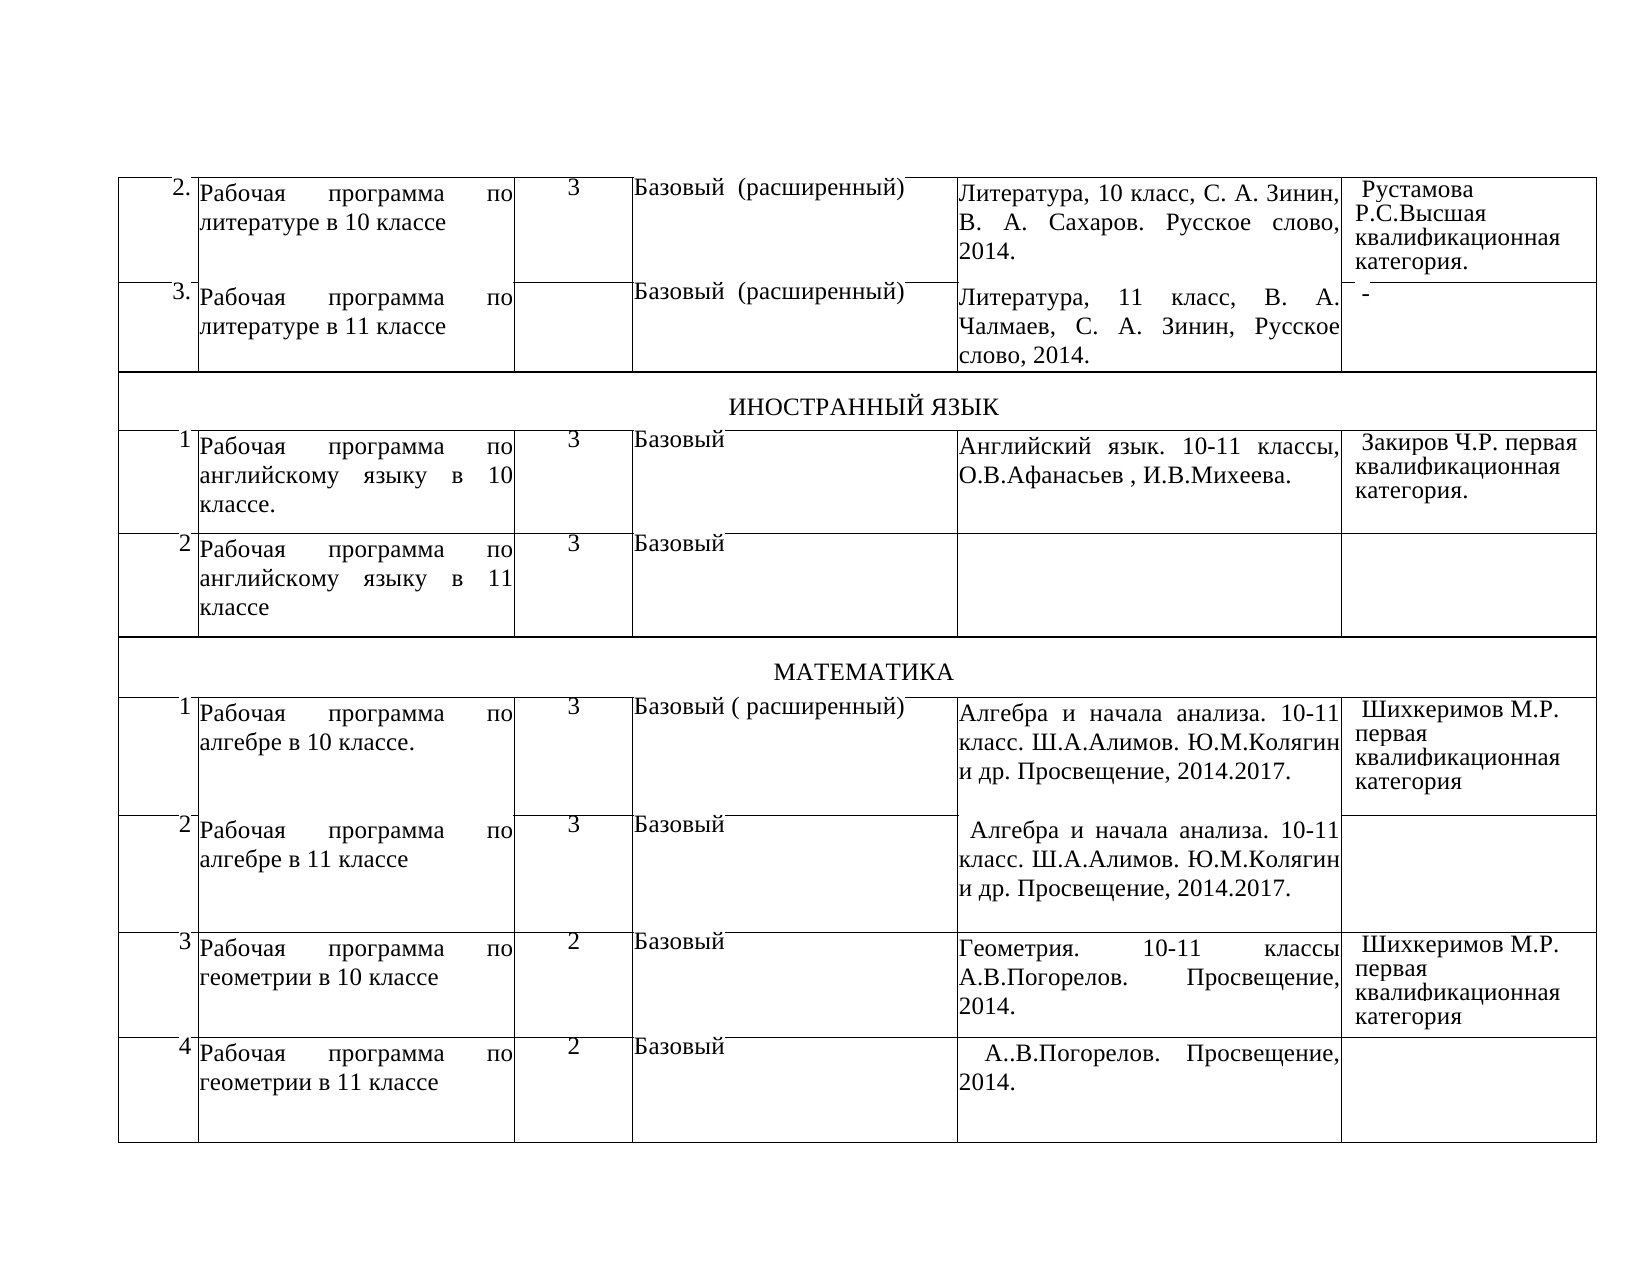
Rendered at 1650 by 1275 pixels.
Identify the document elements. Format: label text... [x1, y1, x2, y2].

table_cell Рабочая программа по геометрии в 11 классе [199, 1038, 514, 1142]
table_cell [515, 283, 632, 371]
table_cell Алгебра и начала анализа. 10-11 класс. Ш.А.Алимов. Ю.М.Колягин и др. Просвещение, 2014.2017. [958, 756, 1341, 814]
table_cell Геометрия. 10-11 классы А.В.Погорелов. Просвещение, 2014. [958, 985, 1341, 1037]
table_cell Рабочая программа по литературе в 10 классе [199, 178, 514, 282]
table_cell [1342, 816, 1596, 932]
table_cell [958, 534, 1341, 636]
table_cell Базовый [633, 816, 957, 932]
table_cell Базовый (расширенный) [633, 283, 957, 371]
table_cell Рабочая программа по алгебре в 11 классе [199, 816, 514, 932]
table_cell - [1342, 283, 1596, 371]
table_cell Шихкеримов М.Р. первая квалификационная категория [1342, 933, 1596, 1037]
table_cell 4 [119, 1038, 198, 1142]
table_cell Закиров Ч.Р. первая квалификационная категория. [1342, 431, 1596, 533]
table_cell 3 [515, 698, 632, 814]
table_cell Рустамова Р.С.Высшая квалификационная категория. [1342, 178, 1596, 282]
table_cell Рабочая программа по английскому языку в 10 классе. [199, 431, 514, 533]
table_cell Базовый [633, 534, 957, 636]
table_cell 3 [515, 816, 632, 932]
table_cell Рабочая программа по английскому языку в 11 классе [199, 534, 514, 636]
table_cell Литература, 10 класс, С. А. Зинин, В. А. Сахаров. Русское слово, 2014. [958, 201, 1341, 282]
table_cell 3. [119, 283, 198, 371]
table_cell 2 [119, 534, 198, 636]
table_cell 2 [515, 933, 632, 1037]
table_cell 2 [515, 1038, 632, 1142]
table_cell Базовый [633, 431, 957, 533]
table_cell ИНОСТРАННЫЙ ЯЗЫК [119, 373, 1596, 430]
table_cell А..В.Погорелов. Просвещение, 2014. [958, 1038, 1341, 1142]
table_cell Рабочая программа по алгебре в 10 классе. [199, 698, 514, 814]
table_cell [1342, 534, 1596, 636]
table_cell Рабочая программа по геометрии в 10 классе [199, 933, 514, 1037]
table_cell Английский язык. 10-11 классы, О.В.Афанасьев , И.В.Михеева. [958, 431, 1341, 533]
table_cell Базовый (расширенный) [633, 178, 957, 282]
table_cell МАТЕМАТИКА [119, 638, 1596, 697]
table_cell 3 [515, 534, 632, 636]
table_cell Базовый [633, 1038, 957, 1142]
table_cell 2. [119, 178, 198, 282]
table_cell Базовый ( расширенный) [633, 698, 957, 814]
table_cell 3 [515, 178, 632, 282]
table_cell Литература, 11 класс, В. А. Чалмаев, С. А. Зинин, Русское слово, 2014. [958, 305, 1341, 371]
table_cell 3 [119, 933, 198, 1037]
table_cell 2 [119, 816, 198, 932]
table_cell Шихкеримов М.Р. первая квалификационная категория [1342, 698, 1596, 814]
table_cell 3 [515, 431, 632, 533]
table_cell Базовый [633, 933, 957, 1037]
table_cell Алгебра и начала анализа. 10-11 класс. Ш.А.Алимов. Ю.М.Колягин и др. Просвещение, 2014.2017. [958, 873, 1341, 932]
table_cell 1 [119, 698, 198, 814]
table_cell Рабочая программа по литературе в 11 классе [199, 283, 514, 371]
table_cell 1 [119, 431, 198, 533]
table_cell [1342, 1038, 1596, 1142]
